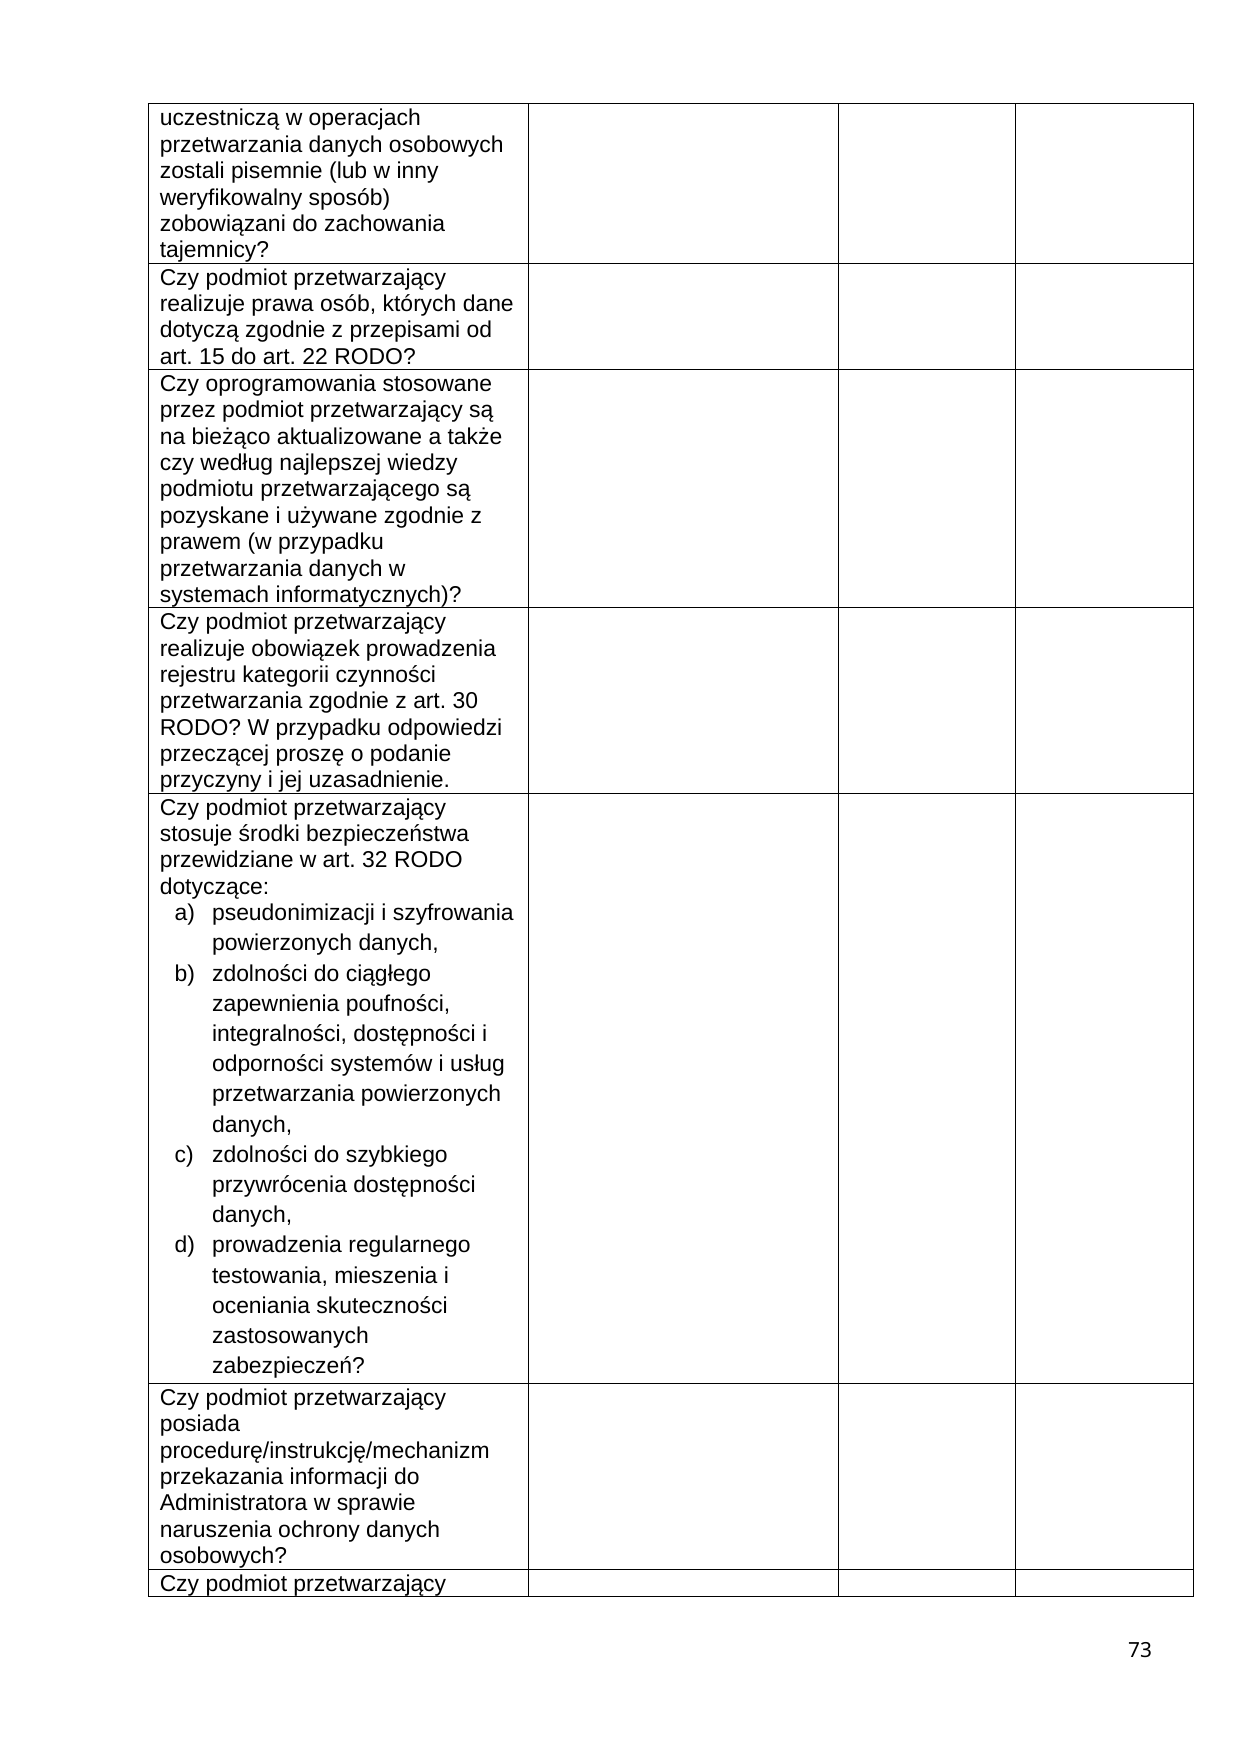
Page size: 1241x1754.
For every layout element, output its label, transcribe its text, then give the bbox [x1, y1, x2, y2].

table_cell [1016, 794, 1193, 1383]
table_cell [839, 1570, 1015, 1596]
table_cell [529, 1384, 838, 1568]
table_cell [529, 264, 838, 369]
table_cell Czy podmiot przetwarzający stosuje środki bezpieczeństwa przewidziane w art. 32 RODO dotyczące: pseudonimizacji i szyfrowania powierzonych danych, zdolności do ciągłego zapewnienia poufności, integralności, dostępności i odporności systemów i usług przetwarzania powierzonych danych, zdolności do szybkiego przywrócenia dostępności danych, prowadzenia regularnego testowania, mieszenia i oceniania skuteczności zastosowanych zabezpieczeń? [149, 794, 528, 1383]
table_cell Czy podmiot przetwarzający realizuje prawa osób, których dane dotyczą zgodnie z przepisami od art. 15 do art. 22 RODO? [149, 264, 528, 369]
table_cell [839, 370, 1015, 607]
table_cell [1016, 1384, 1193, 1568]
table_cell [1016, 370, 1193, 607]
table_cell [149, 104, 528, 262]
table_cell [839, 104, 1015, 262]
table_cell [529, 104, 838, 262]
table_cell [1016, 1570, 1193, 1596]
table_cell [839, 264, 1015, 369]
table_cell Czy podmiot przetwarzający posiada procedurę/instrukcję/mechanizm przekazania informacji do Administratora w sprawie naruszenia ochrony danych osobowych? [149, 1384, 528, 1568]
table_cell [1016, 608, 1193, 793]
table_cell Czy podmiot przetwarzający realizuje obowiązek prowadzenia rejestru kategorii czynności przetwarzania zgodnie z art. 30 RODO? W przypadku odpowiedzi przeczącej proszę o podanie przyczyny i jej uzasadnienie. [149, 608, 528, 793]
table_cell [529, 1570, 838, 1596]
table_cell Czy oprogramowania stosowane przez podmiot przetwarzający są na bieżąco aktualizowane a także czy według najlepszej wiedzy podmiotu przetwarzającego są pozyskane i używane zgodnie z prawem (w przypadku przetwarzania danych w systemach informatycznych)? [149, 370, 528, 607]
table_cell [839, 608, 1015, 793]
table_cell [839, 794, 1015, 1383]
table_cell [1016, 104, 1193, 262]
table_cell [1016, 264, 1193, 369]
table_cell [529, 370, 838, 607]
table_cell [529, 794, 838, 1383]
table_cell [529, 608, 838, 793]
table_cell [839, 1384, 1015, 1568]
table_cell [149, 1570, 528, 1596]
